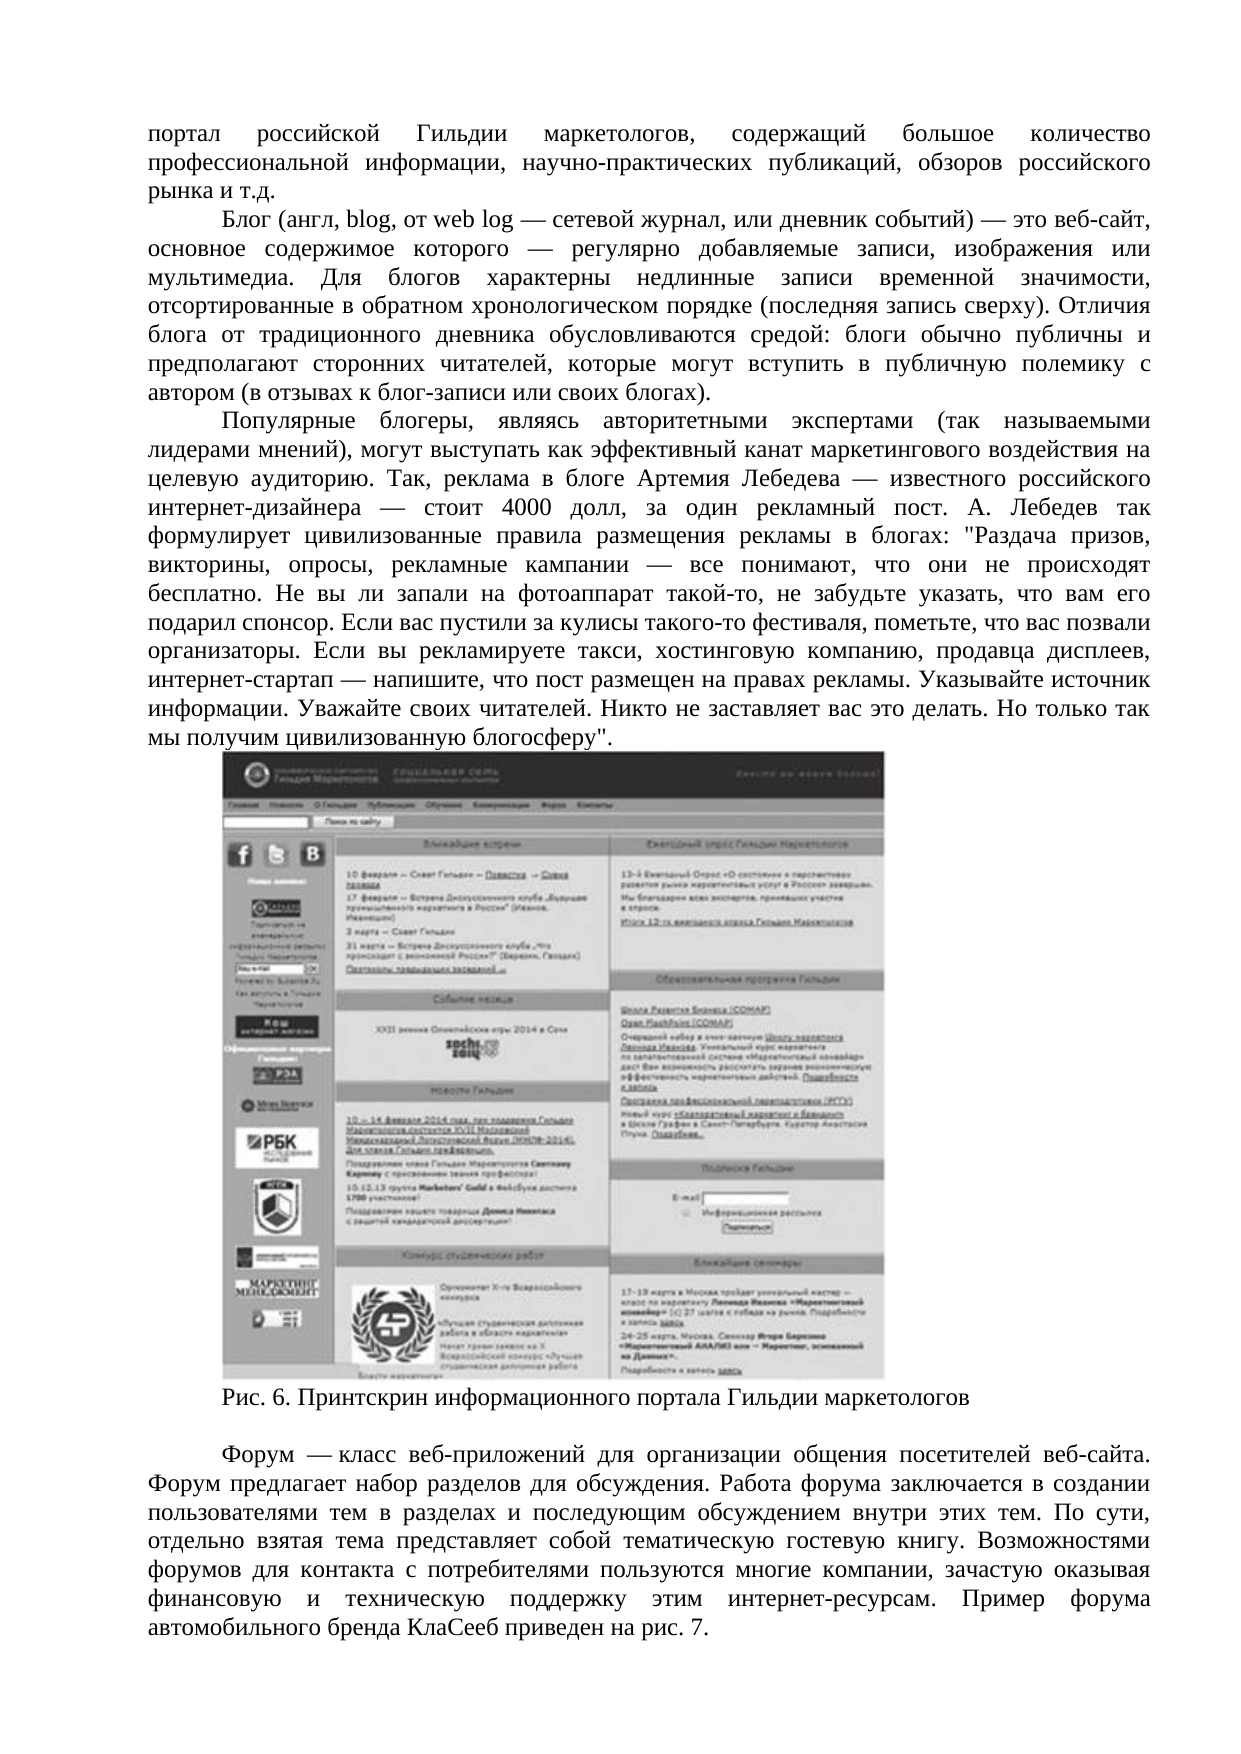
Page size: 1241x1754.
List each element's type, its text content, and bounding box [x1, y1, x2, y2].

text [148, 118, 1152, 204]
text Блог (англ, blog, от web log — сетевой журнал, или дневник событий) — это веб-сайт, основное содержимое которого — регулярно добавляемые записи, изображения или мультимедиа. Для блогов характерны недлинные записи временной значимости, отсортированные в обратном хронологическом порядке (последняя запись сверху). Отличия блога от традиционного дневника обусловливаются средой: блоги обычно публичны и предполагают сторонних читателей, которые могут вступить в публичную полемику с автором (в отзывах к блог-записи или своих блогах). [148, 204, 1152, 406]
picture [221, 750, 887, 1382]
text Рис. 6. Принтскрин информационного портала Гильдии маркетологов [148, 1382, 1152, 1411]
text Популярные блогеры, являясь авторитетными экспертами (так называемыми лидерами мнений), могут выступать как эффективный канат маркетингового воздействия на целевую аудиторию. Так, реклама в блоге Артемия Лебедева — известного российского интернет-дизайнера — стоит 4000 долл, за один рекламный пост. А. Лебедев так формулирует цивилизованные правила размещения рекламы в блогах: "Раздача призов, викторины, опросы, рекламные кампании — все понимают, что они не происходят бесплатно. Не вы ли запали на фотоаппарат такой-то, не забудьте указать, что вам его подарил спонсор. Если вас пустили за кулисы такого-то фестиваля, пометьте, что вас позвали организаторы. Если вы рекламируете такси, хостинговую компанию, продавца дисплеев, интернет-стартап — напишите, что пост размещен на правах рекламы. Указывайте источник информации. Уважайте своих читателей. Никто не заставляет вас это делать. Но только так мы получим цивилизованную блогосферу". [148, 406, 1152, 751]
text Форум — класс веб-приложений для организации общения посетителей веб-сайта. Форум предлагает набор разделов для обсуждения. Работа форума заключается в создании пользователями тем в разделах и последующим обсуждением внутри этих тем. По сути, отдельно взятая тема представляет собой тематическую гостевую книгу. Возможностями форумов для контакта с потребителями пользуются многие компании, зачастую оказывая финансовую и техническую поддержку этим интернет-ресурсам. Пример форума автомобильного бренда КлаСееб приведен на рис. 7. [148, 1439, 1152, 1641]
